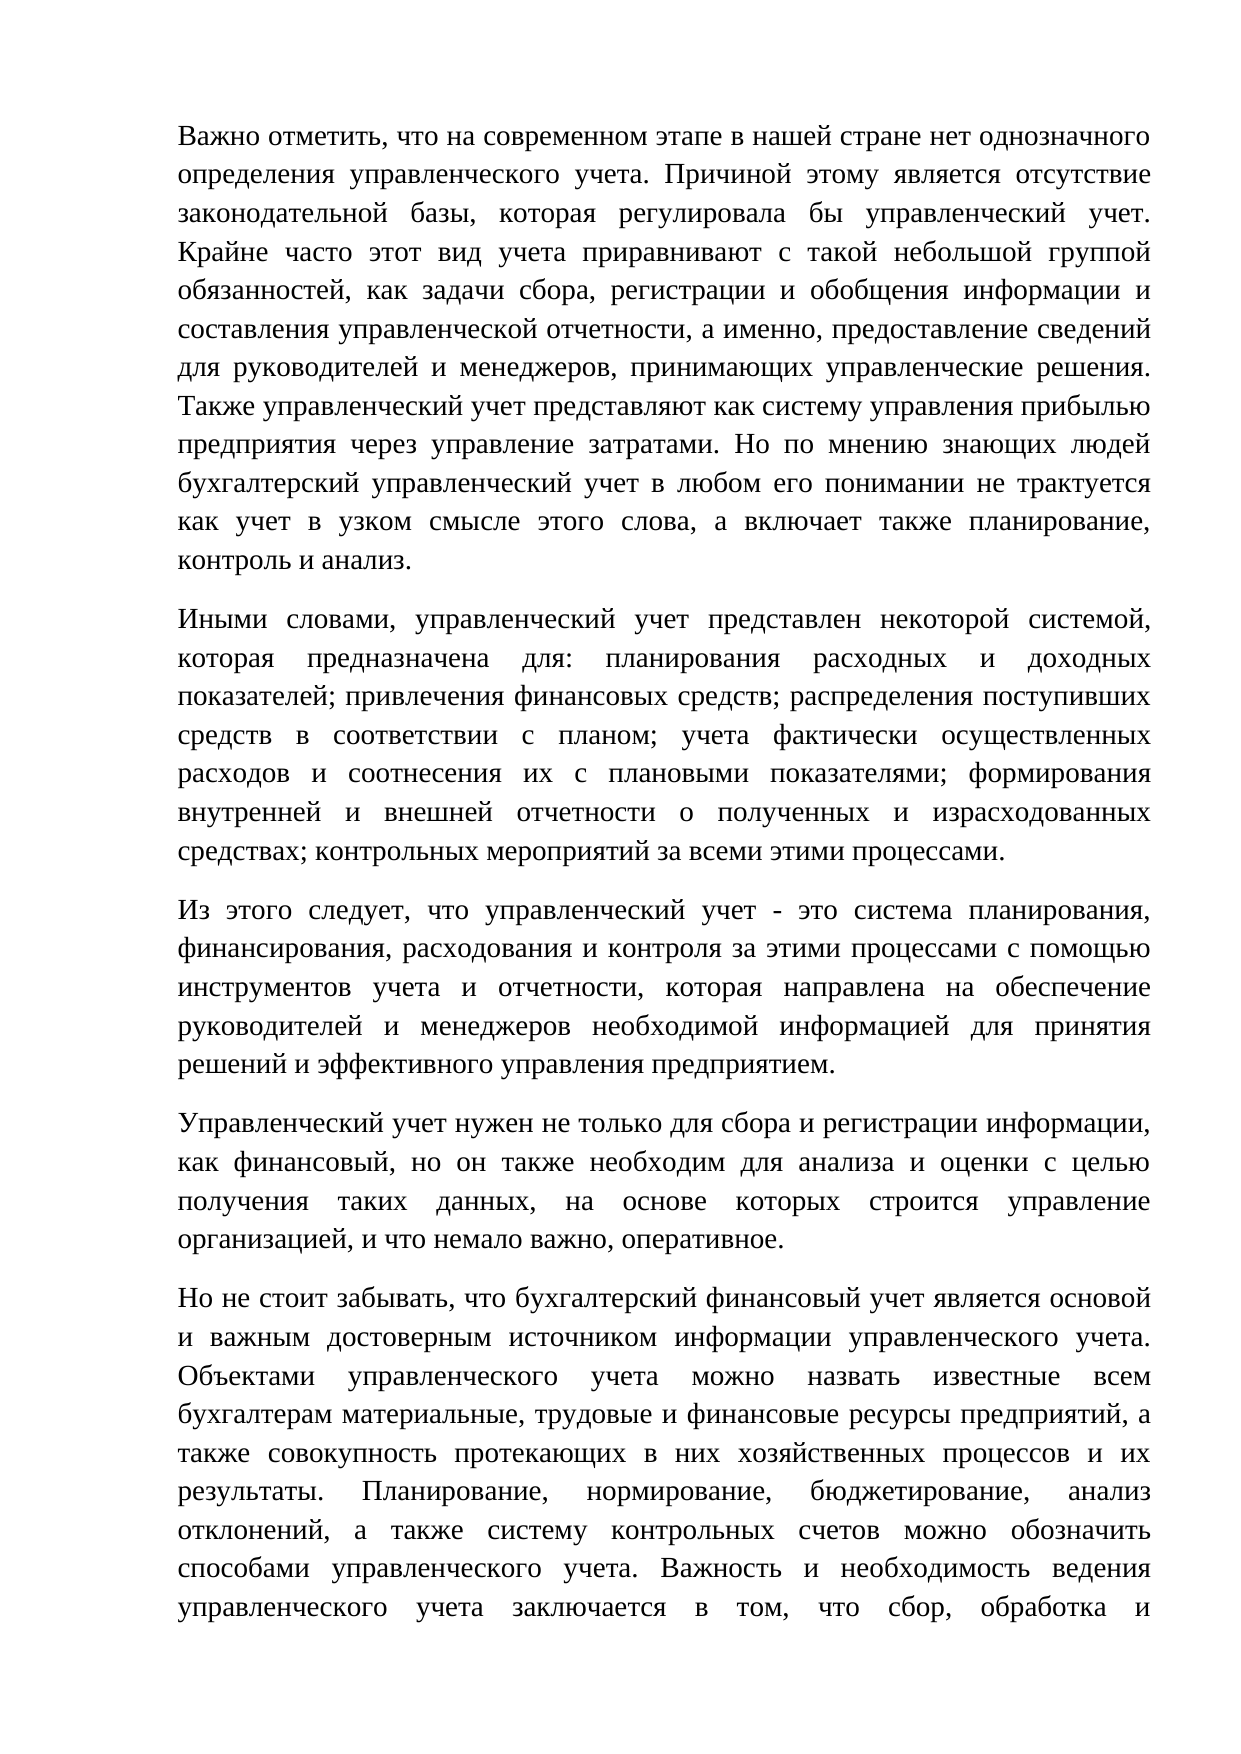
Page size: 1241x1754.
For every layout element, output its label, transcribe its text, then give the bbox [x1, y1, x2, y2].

text Иными словами, управленческий учет представлен некоторой системой, которая предназначена для: планирования расходных и доходных показателей; привлечения финансовых средств; распределения поступивших средств в соответствии с планом; учета фактически осуществленных расходов и соотнесения их с плановыми показателями; формирования внутренней и внешней отчетности о полученных и израсходованных средствах; контрольных мероприятий за всеми этими процессами. [177, 601, 1152, 866]
text Из этого следует, что управленческий учет - это система планирования, финансирования, расходования и контроля за этими процессами с помощью инструментов учета и отчетности, которая направлена на обеспечение руководителей и менеджеров необходимой информацией для принятия решений и эффективного управления предприятием. [177, 892, 1152, 1080]
text Управленческий учет нужен не только для сбора и регистрации информации, как финансовый, но он также необходим для анализа и оценки с целью получения таких данных, на основе которых строится управление организацией, и что немало важно, оперативное. [177, 1106, 1152, 1255]
text Важно отметить, что на современном этапе в нашей стране нет однозначного определения управленческого учета. Причиной этому является отсутствие законодательной базы, которая регулировала бы управленческий учет. Крайне часто этот вид учета приравнивают с такой небольшой группой обязанностей, как задачи сбора, регистрации и обобщения информации и составления управленческой отчетности, а именно, предоставление сведений для руководителей и менеджеров, принимающих управленческие решения. Также управленческий учет представляют как систему управления прибылью предприятия через управление затратами. Но по мнению знающих людей бухгалтерский управленческий учет в любом его понимании не трактуется как учет в узком смысле этого слова, а включает также планирование, контроль и анализ. [177, 118, 1152, 576]
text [177, 1281, 1152, 1622]
